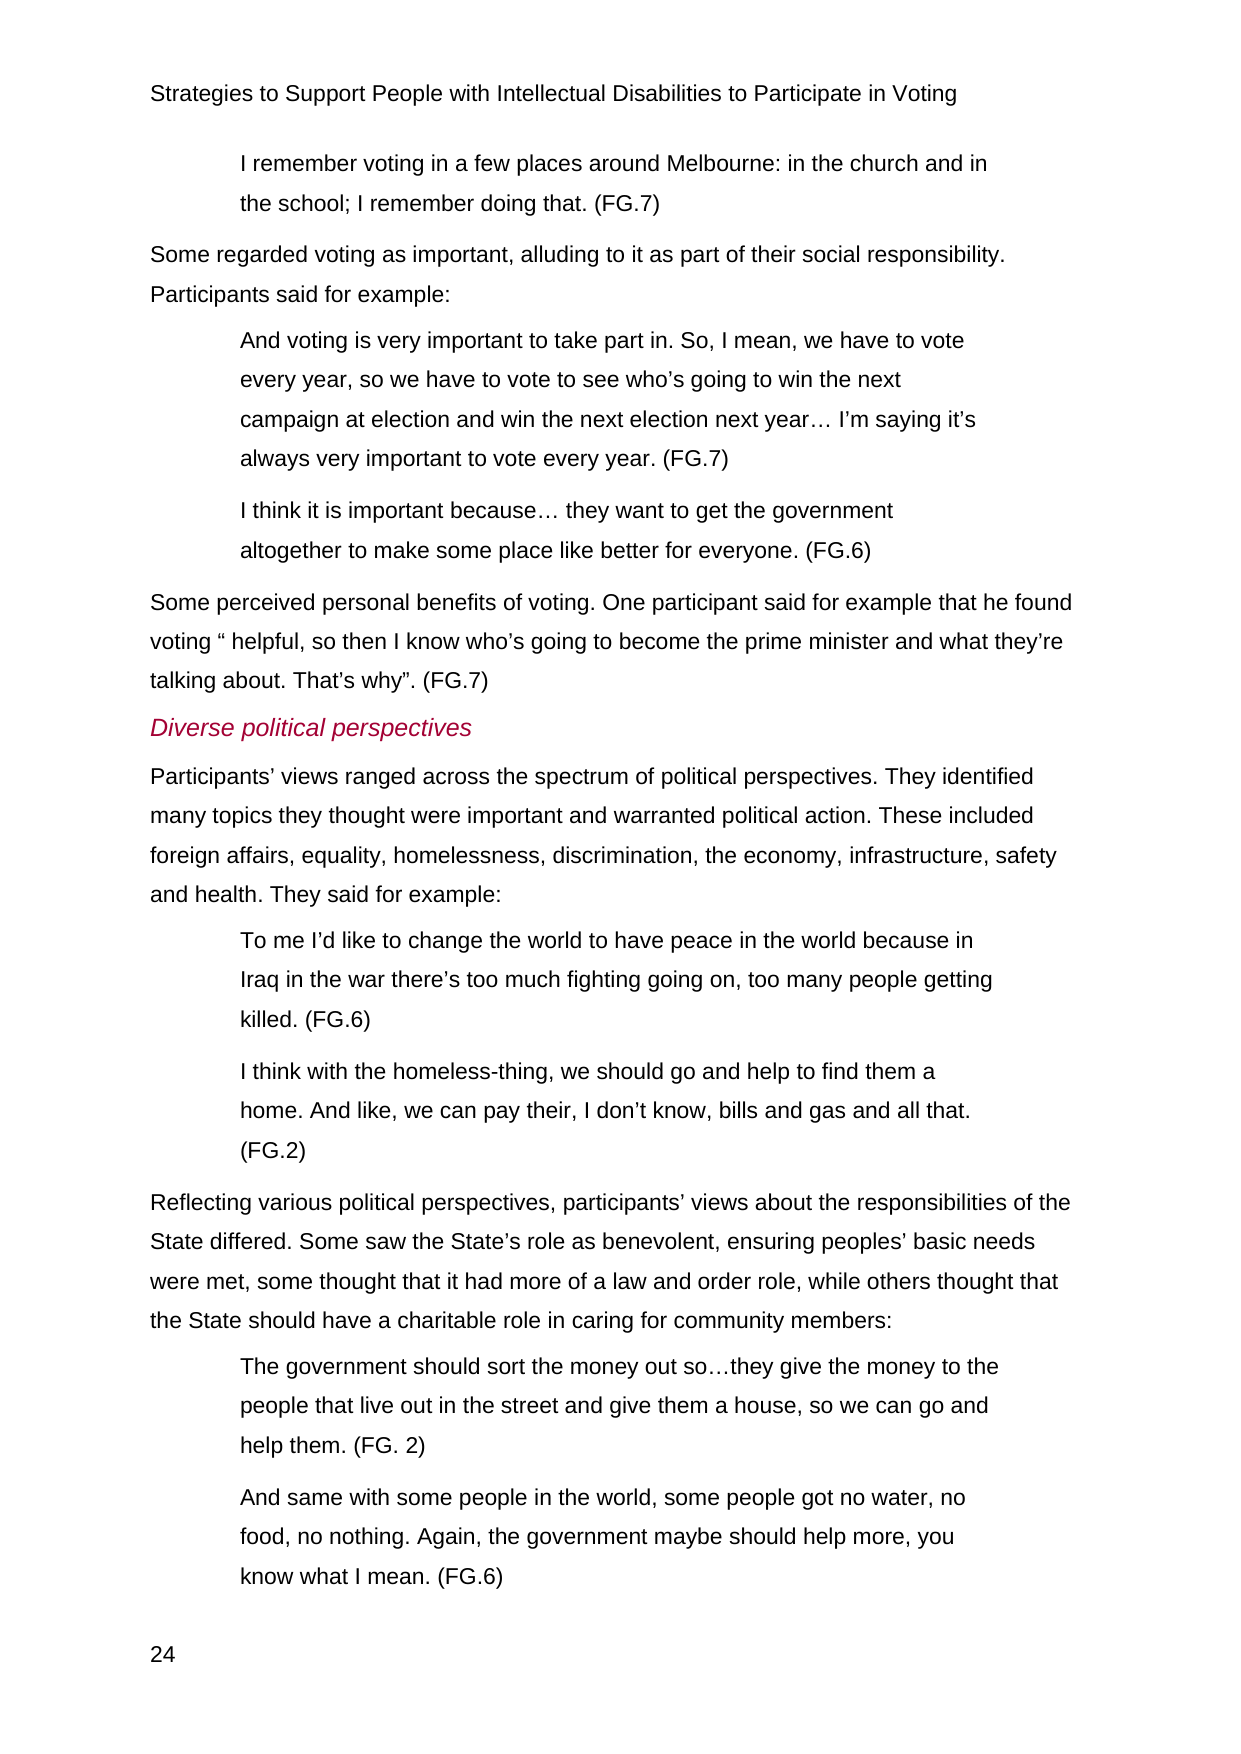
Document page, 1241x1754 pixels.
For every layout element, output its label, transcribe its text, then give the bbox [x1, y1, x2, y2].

text To me I’d like to change the world to have peace in the world because in Iraq in the war there’s too much fighting going on, too many people getting killed. (FG.6) [240, 927, 1000, 1032]
subtitle Diverse political perspectives [150, 713, 1090, 742]
text And same with some people in the world, some people got no water, no food, no nothing. Again, the government maybe should help more, you know what I mean. (FG.6) [240, 1484, 1000, 1589]
text Participants’ views ranged across the spectrum of political perspectives. They identified many topics they thought were important and warranted political action. These included foreign affairs, equality, homelessness, discrimination, the economy, infrastructure, safety and health. They said for example: [150, 763, 1090, 907]
text Reflecting various political perspectives, participants’ views about the responsibilities of the State differed. Some saw the State’s role as benevolent, ensuring peoples’ basic needs were met, some thought that it had more of a law and order role, while others thought that the State should have a charitable role in caring for community members: [150, 1189, 1090, 1333]
text Some regarded voting as important, alluding to it as part of their social responsibility. Participants said for example: [150, 241, 1090, 307]
text I think with the homeless-thing, we should go and help to find them a home. And like, we can pay their, I don’t know, bills and gas and all that. (FG.2) [240, 1058, 1000, 1163]
text And voting is very important to take part in. So, I mean, we have to vote every year, so we have to vote to see who’s going to win the next campaign at election and win the next election next year… I’m saying it’s always very important to vote every year. (FG.7) [240, 327, 1000, 471]
text I remember voting in a few places around Melbourne: in the church and in the school; I remember doing that. (FG.7) [240, 150, 1000, 216]
text The government should sort the money out so…they give the money to the people that live out in the street and give them a house, so we can go and help them. (FG. 2) [240, 1353, 1000, 1458]
text I think it is important because… they want to get the government altogether to make some place like better for everyone. (FG.6) [240, 497, 1000, 563]
text Some perceived personal benefits of voting. One participant said for example that he found voting “ helpful, so then I know who’s going to become the prime minister and what they’re talking about. That’s why”. (FG.7) [150, 588, 1090, 694]
